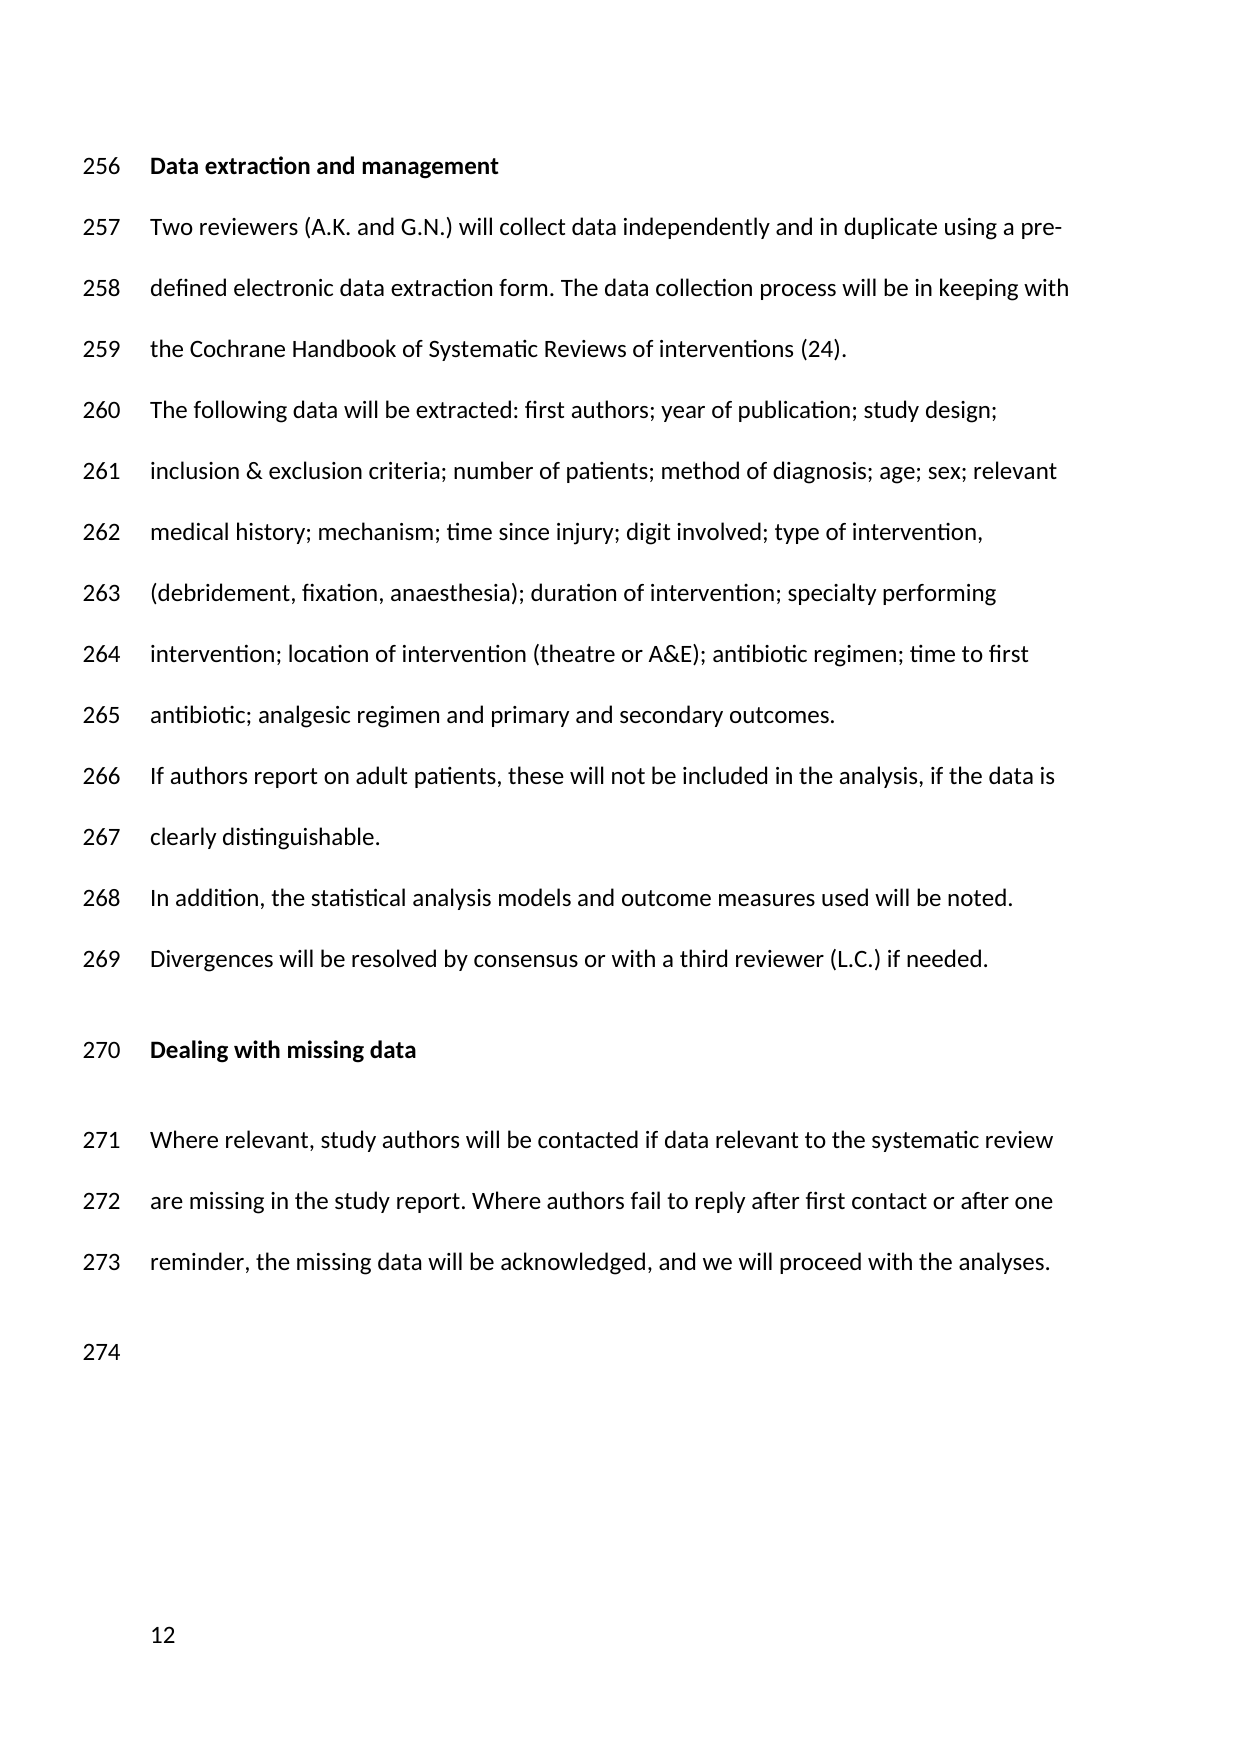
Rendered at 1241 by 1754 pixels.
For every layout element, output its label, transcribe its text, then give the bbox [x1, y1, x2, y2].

text The following data will be extracted: first authors; year of publication; study design; inclusion & exclusion criteria; number of patients; method of diagnosis; age; sex; relevant medical history; mechanism; time since injury; digit involved; type of intervention, (debridement, fixation, anaesthesia); duration of intervention; specialty performing intervention; location of intervention (theatre or A&E); antibiotic regimen; time to first antibiotic; analgesic regimen and primary and secondary outcomes. [150, 394, 1090, 730]
text Two reviewers (A.K. and G.N.) will collect data independently and in duplicate using a pre-defined electronic data extraction form. The data collection process will be in keeping with the Cochrane Handbook of Systematic Reviews of interventions (24). [150, 211, 1090, 364]
text If authors report on adult patients, these will not be included in the analysis, if the data is clearly distinguishable. [150, 760, 1090, 852]
text Where relevant, study authors will be contacted if data relevant to the systematic review are missing in the study report. Where authors fail to reply after first contact or after one reminder, the missing data will be acknowledged, and we will proceed with the analyses. [150, 1124, 1090, 1277]
text Data extraction and management [150, 150, 1090, 181]
text In addition, the statistical analysis models and outcome measures used will be noted. Divergences will be resolved by consensus or with a third reviewer (L.C.) if needed. [150, 882, 1090, 974]
text Dealing with missing data [150, 1034, 1090, 1064]
